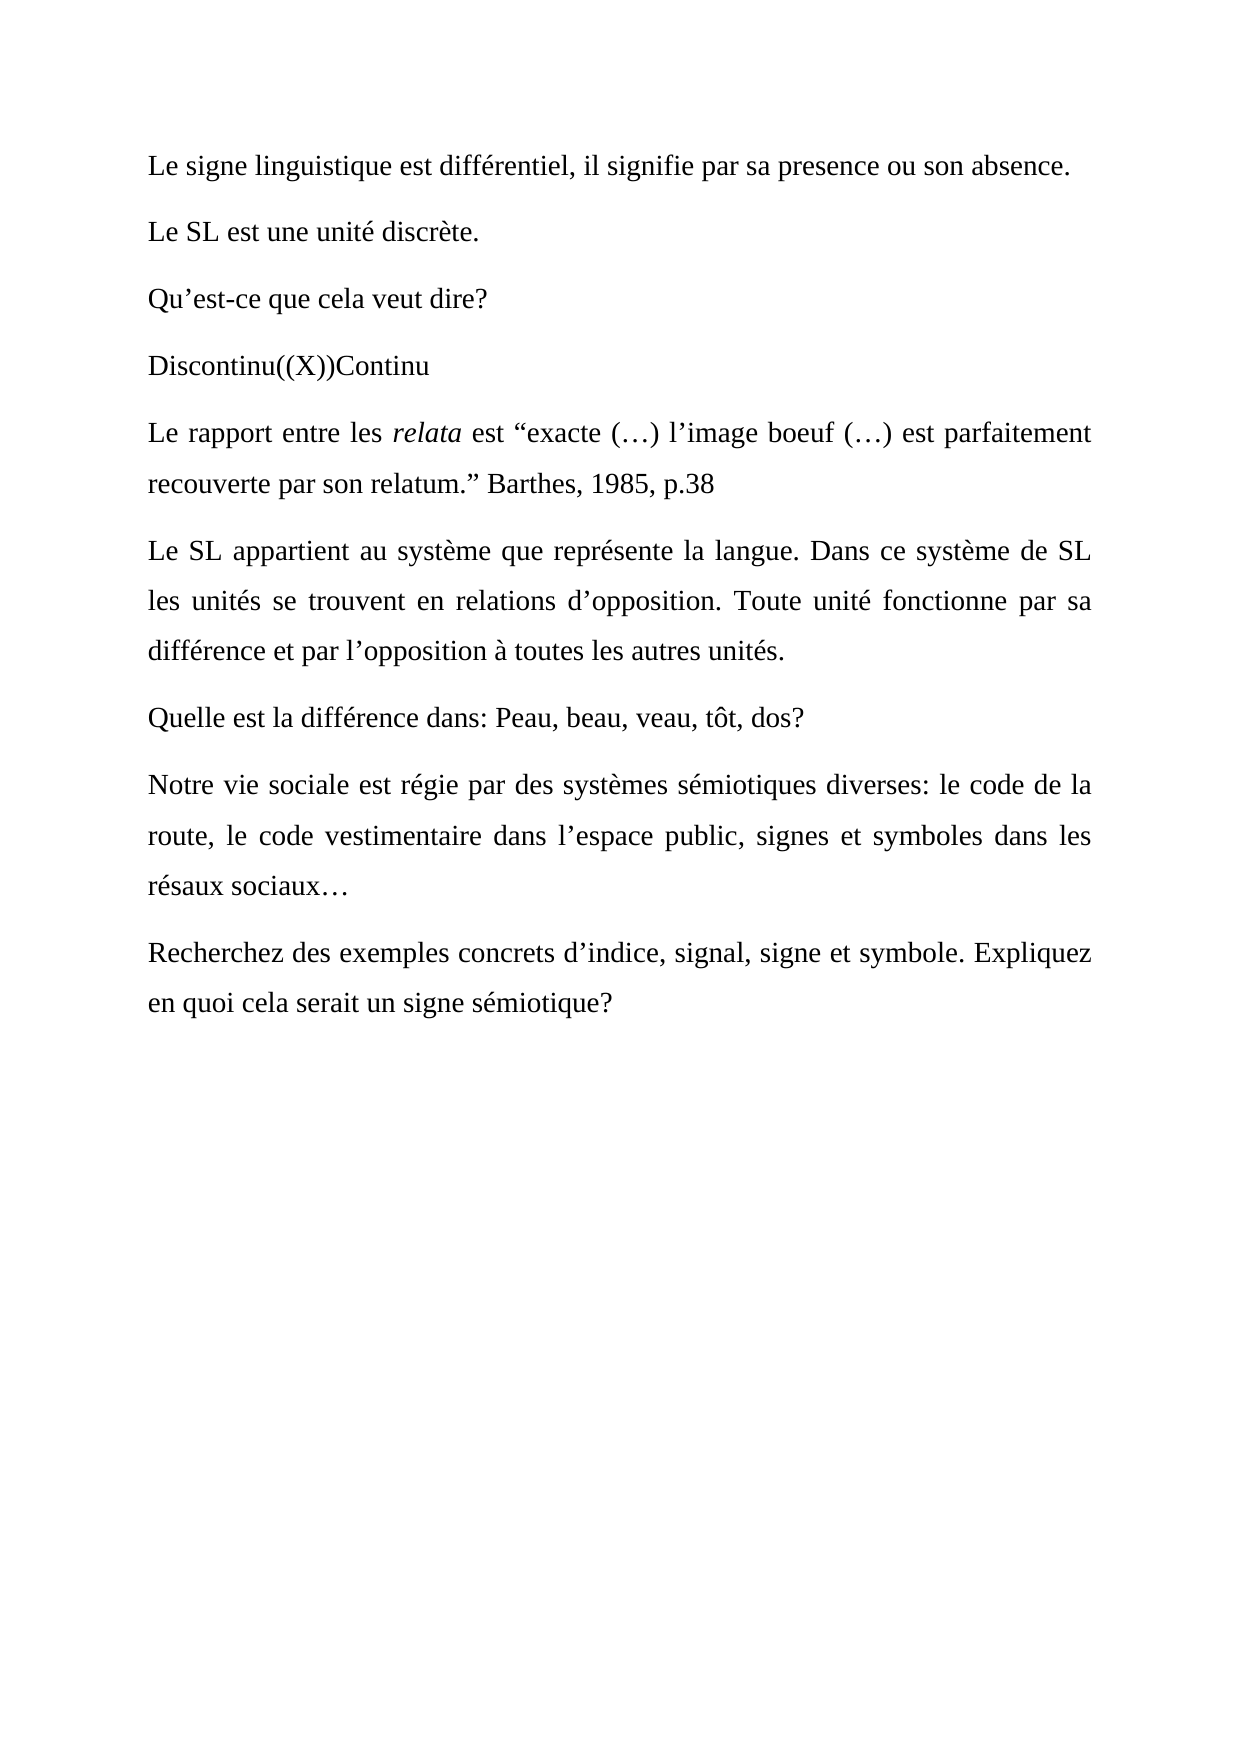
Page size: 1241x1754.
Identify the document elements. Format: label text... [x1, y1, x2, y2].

text Quelle est la différence dans: Peau, beau, veau, tôt, dos? [148, 700, 1093, 734]
text Le SL appartient au système que représente la langue. Dans ce système de SL les unités se trouvent en relations d’opposition. Toute unité fonctionne par sa différence et par l’opposition à toutes les autres unités. [148, 533, 1093, 667]
text Le rapport entre les relata est “exacte (…) l’image boeuf (…) est parfaitement recouverte par son relatum.” Barthes, 1985, p.38 [148, 416, 1093, 499]
text Notre vie sociale est régie par des systèmes sémiotiques diverses: le code de la route, le code vestimentaire dans l’espace public, signes et symboles dans les résaux sociaux… [148, 767, 1093, 902]
text Le signe linguistique est différentiel, il signifie par sa presence ou son absence. [148, 148, 1093, 181]
text Discontinu((X))Continu [148, 348, 1093, 382]
text Qu’est-ce que cela veut dire? [148, 282, 1093, 315]
text Le SL est une unité discrète. [148, 214, 1093, 248]
text Recherchez des exemples concrets d’indice, signal, signe et symbole. Expliquez en quoi cela serait un signe sémiotique? [148, 935, 1093, 1019]
